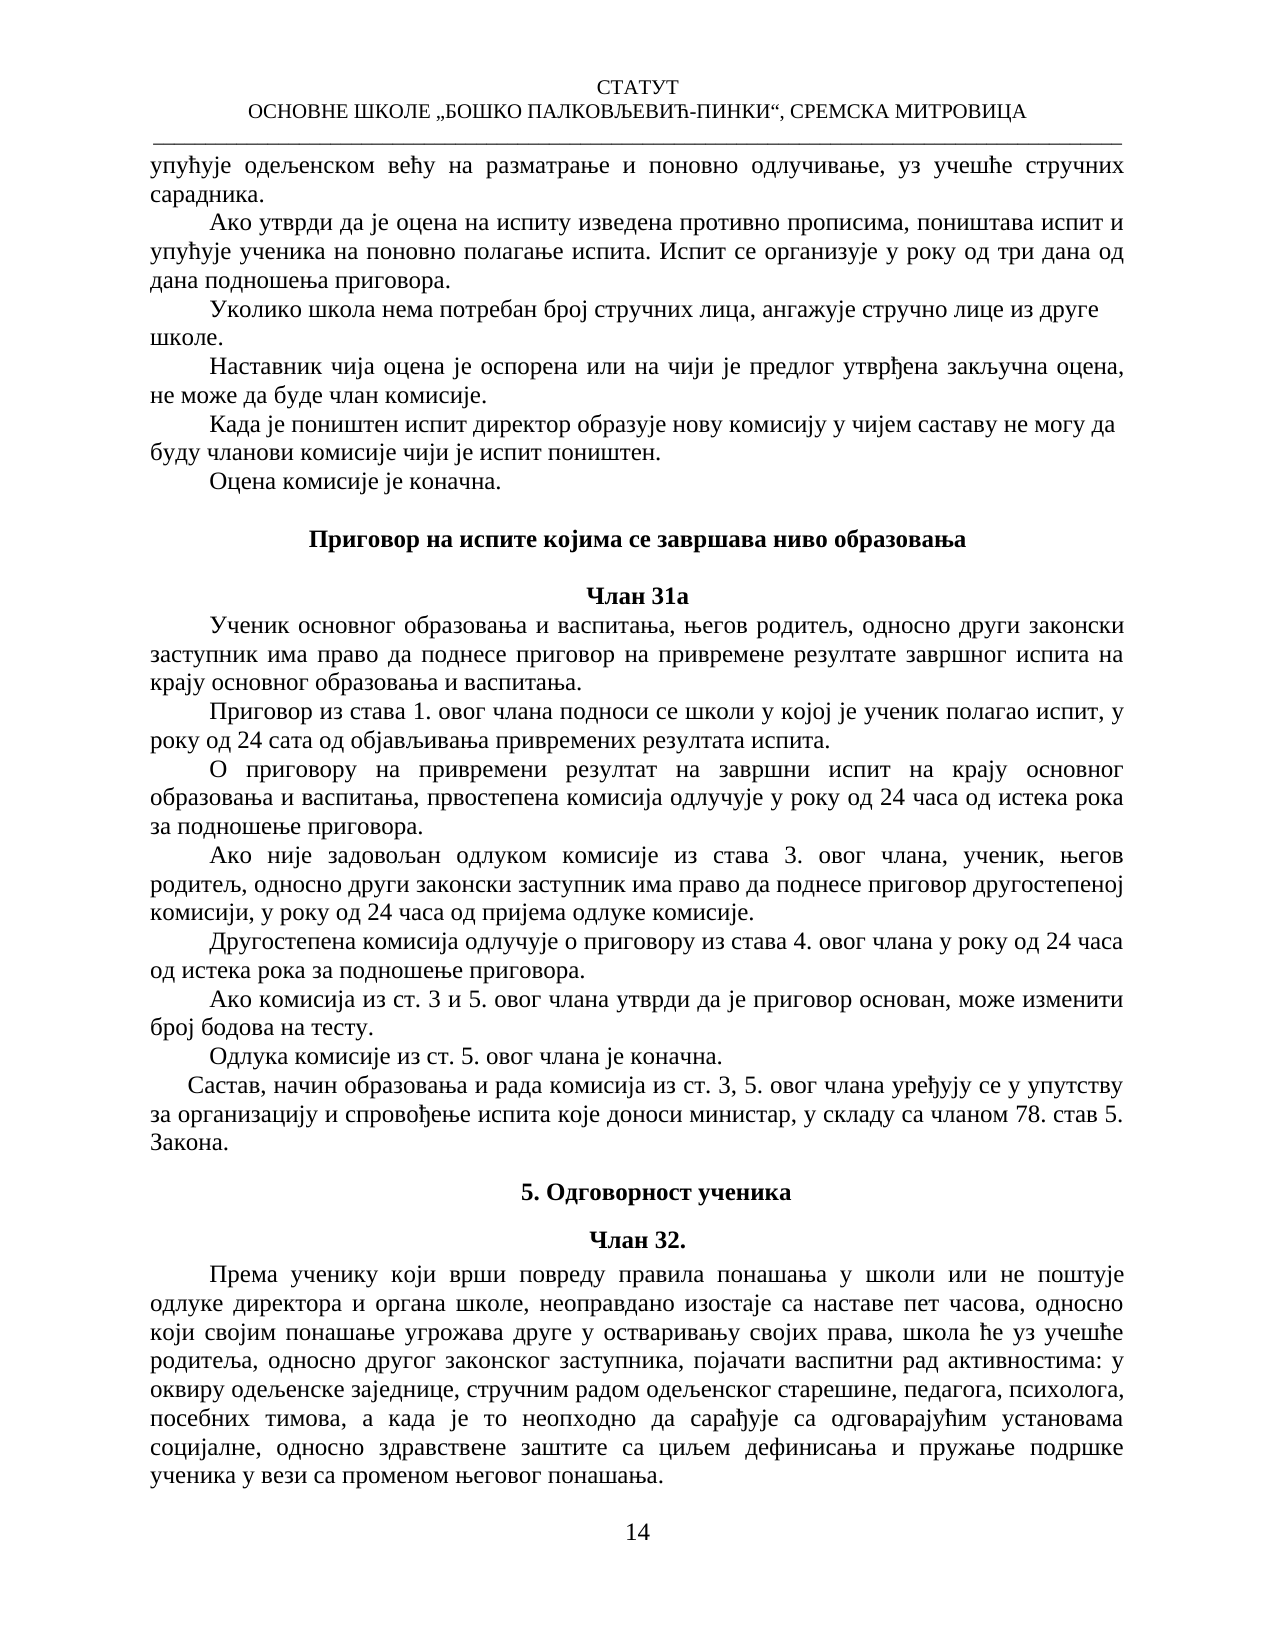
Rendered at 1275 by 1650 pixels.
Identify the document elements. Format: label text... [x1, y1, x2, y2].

text Приговор на испите којима се завршава ниво образовања [150, 524, 1125, 552]
text Члан 31а [150, 581, 1125, 610]
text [150, 150, 1125, 207]
text Другостепена комисија одлучује о приговору из става 4. овог члана у року од 24 часа од истека рока за подношење приговора. [150, 926, 1125, 984]
text Ако комисија из ст. 3 и 5. овог члана утврди да је приговор основан, може изменити број бодова на тесту. [150, 984, 1125, 1041]
text Оцена комисије је коначна. [150, 466, 1125, 495]
text Ако утврди да је оцена на испиту изведена противно прописима, поништава испит и упућује ученика на поновно полагање испита. Испит се организује у року од три дана од дана подношења приговора. [150, 207, 1125, 294]
text Приговор из става 1. овог члана подноси се школи у којој је ученик полагао испит, у року од 24 сата од објављивања привремених резултата испита. [150, 696, 1125, 754]
text Ученик основног образовања и васпитања, његов родитељ, односно други законски заступник има право да поднесе приговор на привремене резултате завршног испита на крају основног образовања и васпитања. [150, 610, 1125, 696]
text Члан 32. [150, 1229, 1125, 1253]
text Одлука комисије из ст. 5. овог члана је коначна. [150, 1041, 1125, 1070]
text О приговору на привремени резултат на завршни испит на крају основног образовања и васпитања, првостепена комисија одлучује у року од 24 часа од истека рока за подношење приговора. [150, 754, 1125, 840]
text Према ученику који врши повреду правила понашања у школи или не поштује одлуке директора и органа школе, неоправдано изостаје са наставе пет часова, односно који својим понашање угрожава друге у остваривању својих права, школа ће уз учешће родитеља, односно другог законског заступника, појачати васпитни рад активностима: у оквиру одељенске заједнице, стручним радом одељенског старешине, педагога, психолога, посебних тимова, а када је то неопходно да сарађује са одговарајућим установама социјалне, односно здравствене заштите са циљем дефинисања и пружање подршке ученика у вези са променом његовог понашања. [150, 1259, 1125, 1489]
text Када је поништен испит директор образује нову комисију у чијем саставу не могу да буду чланови комисије чији је испит поништен. [150, 409, 1125, 466]
text Уколико школа нема потребан број стручних лица, ангажује стручно лице из друге школе. [150, 294, 1125, 351]
text Наставник чија оцена је оспорена или на чији је предлог утврђена закључна оцена, не може да буде члан комисије. [150, 351, 1125, 409]
text Ако није задовољан одлуком комисије из става 3. овог члана, ученик, његов родитељ, односно други законски заступник има право да поднесе приговор другостепеној комисији, у року од 24 часа од пријема одлуке комисије. [150, 840, 1125, 926]
text 5. Одговорност ученика [187, 1181, 1125, 1204]
text Састав, начин образовања и рада комисија из ст. 3, 5. овог члана уређују се у упутству за организацију и спровођење испита које доноси министар, у складу са чланом 78. став 5. Закона. [150, 1070, 1125, 1156]
